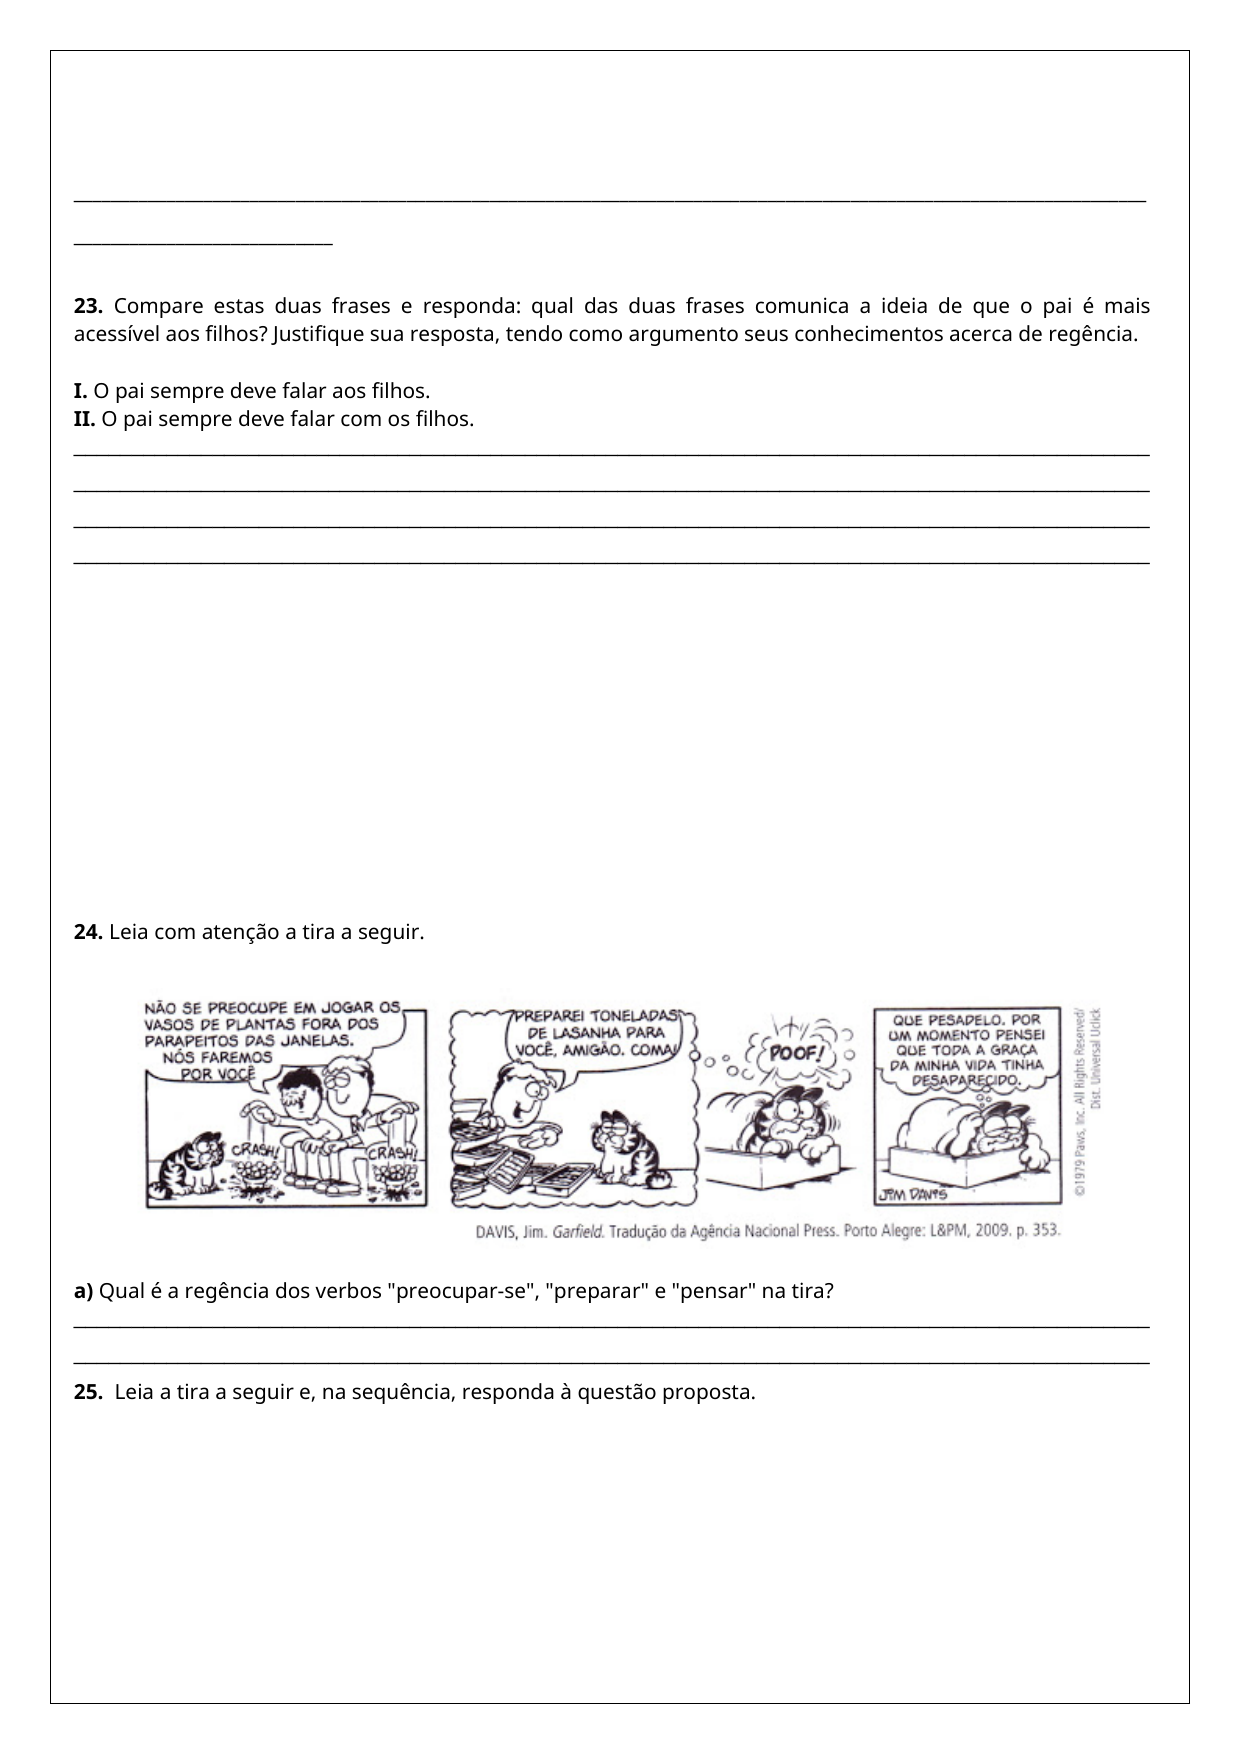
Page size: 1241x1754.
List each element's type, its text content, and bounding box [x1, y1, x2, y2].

text II. O pai sempre deve falar com os filhos. [74, 404, 1152, 433]
picture [113, 988, 1113, 1249]
text 25. Leia a tira a seguir e, na sequência, responda à questão proposta. [74, 1377, 1152, 1405]
text I. O pai sempre deve falar aos filhos. [74, 376, 1152, 404]
text 23. Compare estas duas frases e responda: qual das duas frases comunica a ideia de que o pai é mais acessível aos filhos? Justifique sua resposta, tendo como argumento seus conhecimentos acerca de regência. [74, 291, 1152, 348]
text 24. Leia com atenção a tira a seguir. [74, 917, 1152, 946]
text a) Qual é a regência dos verbos "preocupar-se", "preparar" e "pensar" na tira? [74, 1277, 1152, 1305]
text __________________________________________________________________________________________________________________________________________________________________________________________ [74, 1305, 1152, 1365]
text ____________________________________________________________________________________________________________________________________________________________________________________________________________________________________________________________________________________________________________________________________________________________________________________ [74, 433, 1152, 565]
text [74, 177, 1152, 248]
